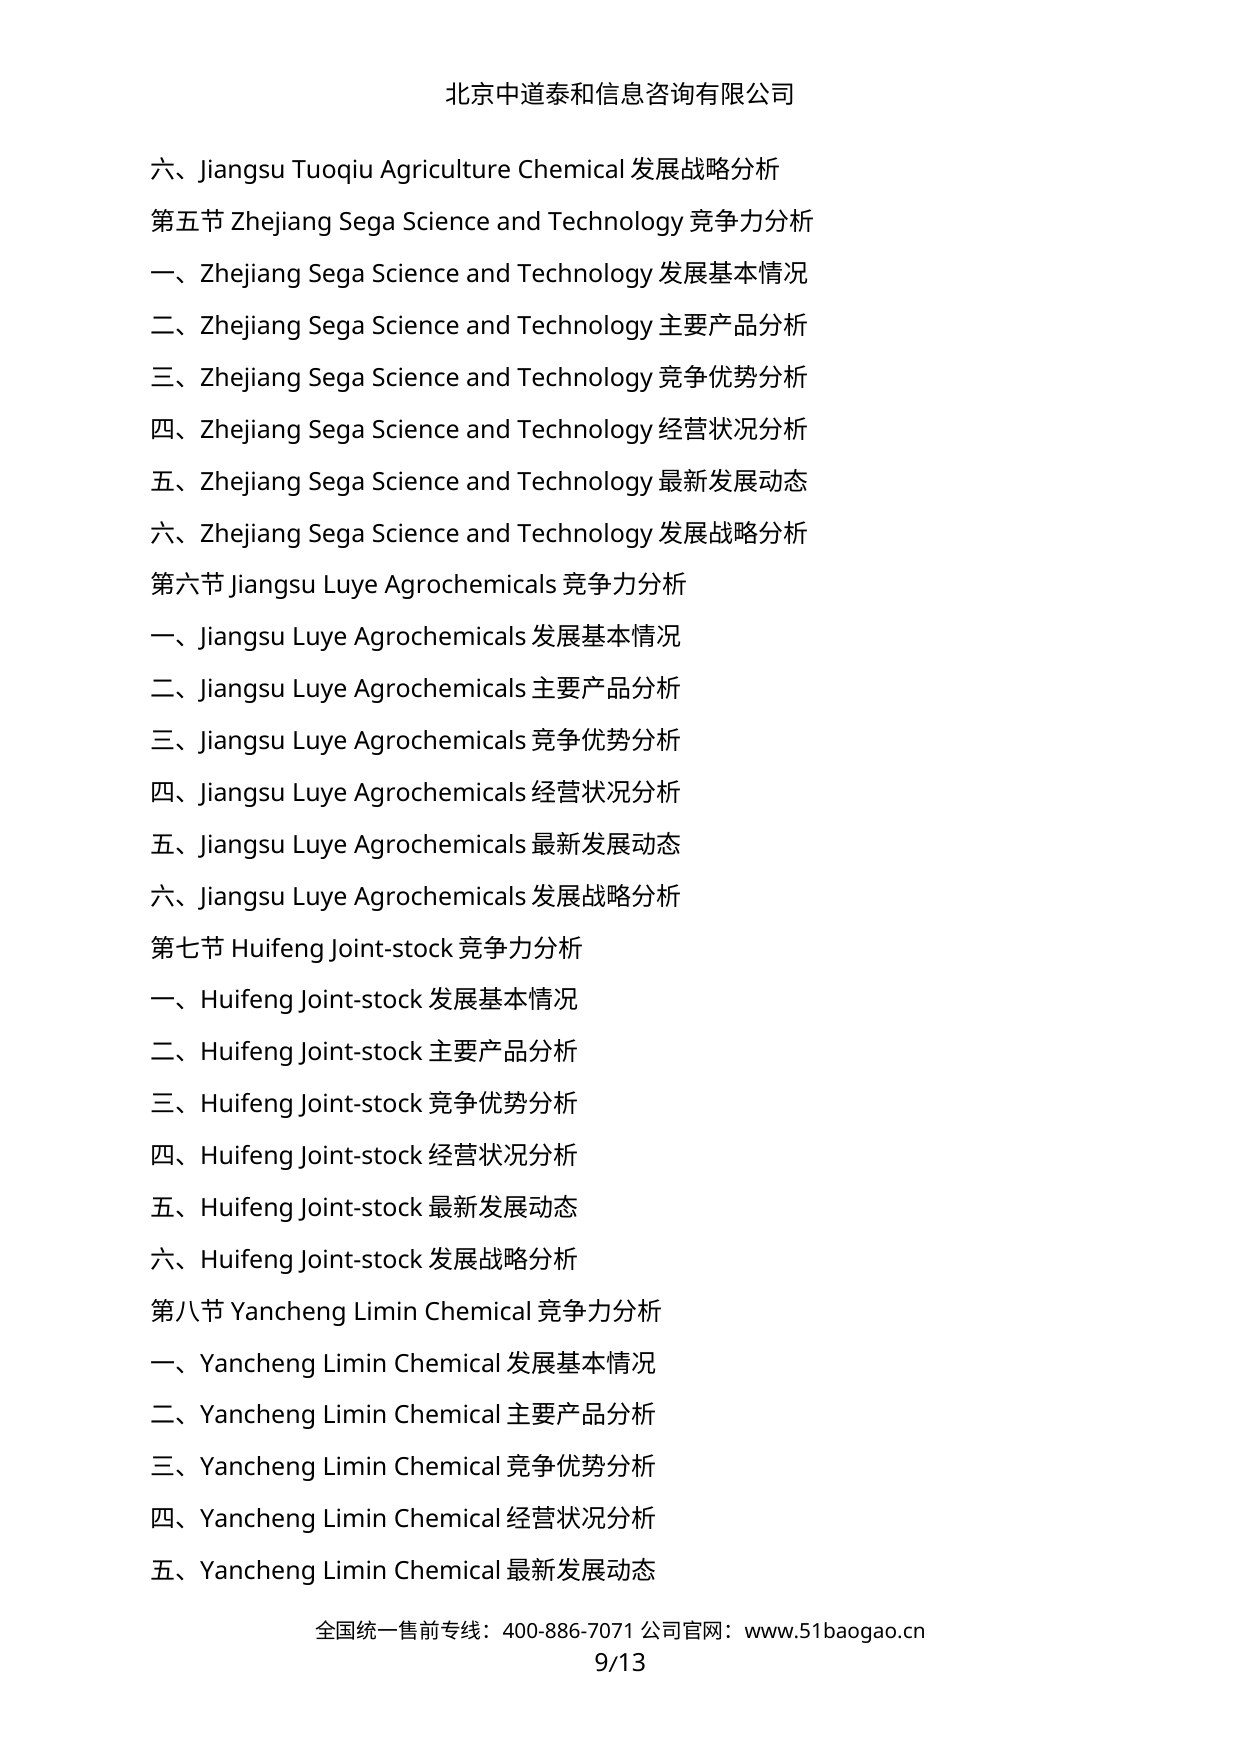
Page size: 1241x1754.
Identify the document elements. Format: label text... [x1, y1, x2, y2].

text 一、Yancheng Limin Chemical发展基本情况 [150, 1343, 1090, 1379]
text 五、Huifeng Joint-stock最新发展动态 [150, 1187, 1090, 1224]
text 三、Zhejiang Sega Science and Technology竞争优势分析 [150, 357, 1090, 394]
text 第七节 Huifeng Joint-stock竞争力分析 [150, 928, 1090, 964]
text 第五节 Zhejiang Sega Science and Technology竞争力分析 [150, 202, 1090, 238]
text 六、Jiangsu Luye Agrochemicals发展战略分析 [150, 876, 1090, 912]
text 二、Huifeng Joint-stock主要产品分析 [150, 1032, 1090, 1068]
text 二、Zhejiang Sega Science and Technology主要产品分析 [150, 306, 1090, 342]
text 三、Jiangsu Luye Agrochemicals竞争优势分析 [150, 721, 1090, 757]
text 四、Huifeng Joint-stock经营状况分析 [150, 1136, 1090, 1172]
text 六、Huifeng Joint-stock发展战略分析 [150, 1239, 1090, 1276]
text 四、Yancheng Limin Chemical经营状况分析 [150, 1499, 1090, 1535]
text 五、Yancheng Limin Chemical最新发展动态 [150, 1551, 1090, 1587]
text 五、Zhejiang Sega Science and Technology最新发展动态 [150, 461, 1090, 497]
text 四、Jiangsu Luye Agrochemicals经营状况分析 [150, 772, 1090, 809]
text 一、Jiangsu Luye Agrochemicals发展基本情况 [150, 617, 1090, 653]
text 四、Zhejiang Sega Science and Technology经营状况分析 [150, 409, 1090, 446]
text 三、Yancheng Limin Chemical竞争优势分析 [150, 1447, 1090, 1483]
text 二、Yancheng Limin Chemical主要产品分析 [150, 1395, 1090, 1431]
text 第六节 Jiangsu Luye Agrochemicals竞争力分析 [150, 565, 1090, 601]
text 六、Jiangsu Tuoqiu Agriculture Chemical发展战略分析 [150, 150, 1090, 186]
text 五、Jiangsu Luye Agrochemicals最新发展动态 [150, 824, 1090, 861]
text 一、Huifeng Joint-stock发展基本情况 [150, 980, 1090, 1016]
text 三、Huifeng Joint-stock竞争优势分析 [150, 1084, 1090, 1120]
text 二、Jiangsu Luye Agrochemicals主要产品分析 [150, 669, 1090, 705]
text 第八节 Yancheng Limin Chemical竞争力分析 [150, 1291, 1090, 1327]
text 一、Zhejiang Sega Science and Technology发展基本情况 [150, 254, 1090, 290]
text 六、Zhejiang Sega Science and Technology发展战略分析 [150, 513, 1090, 549]
